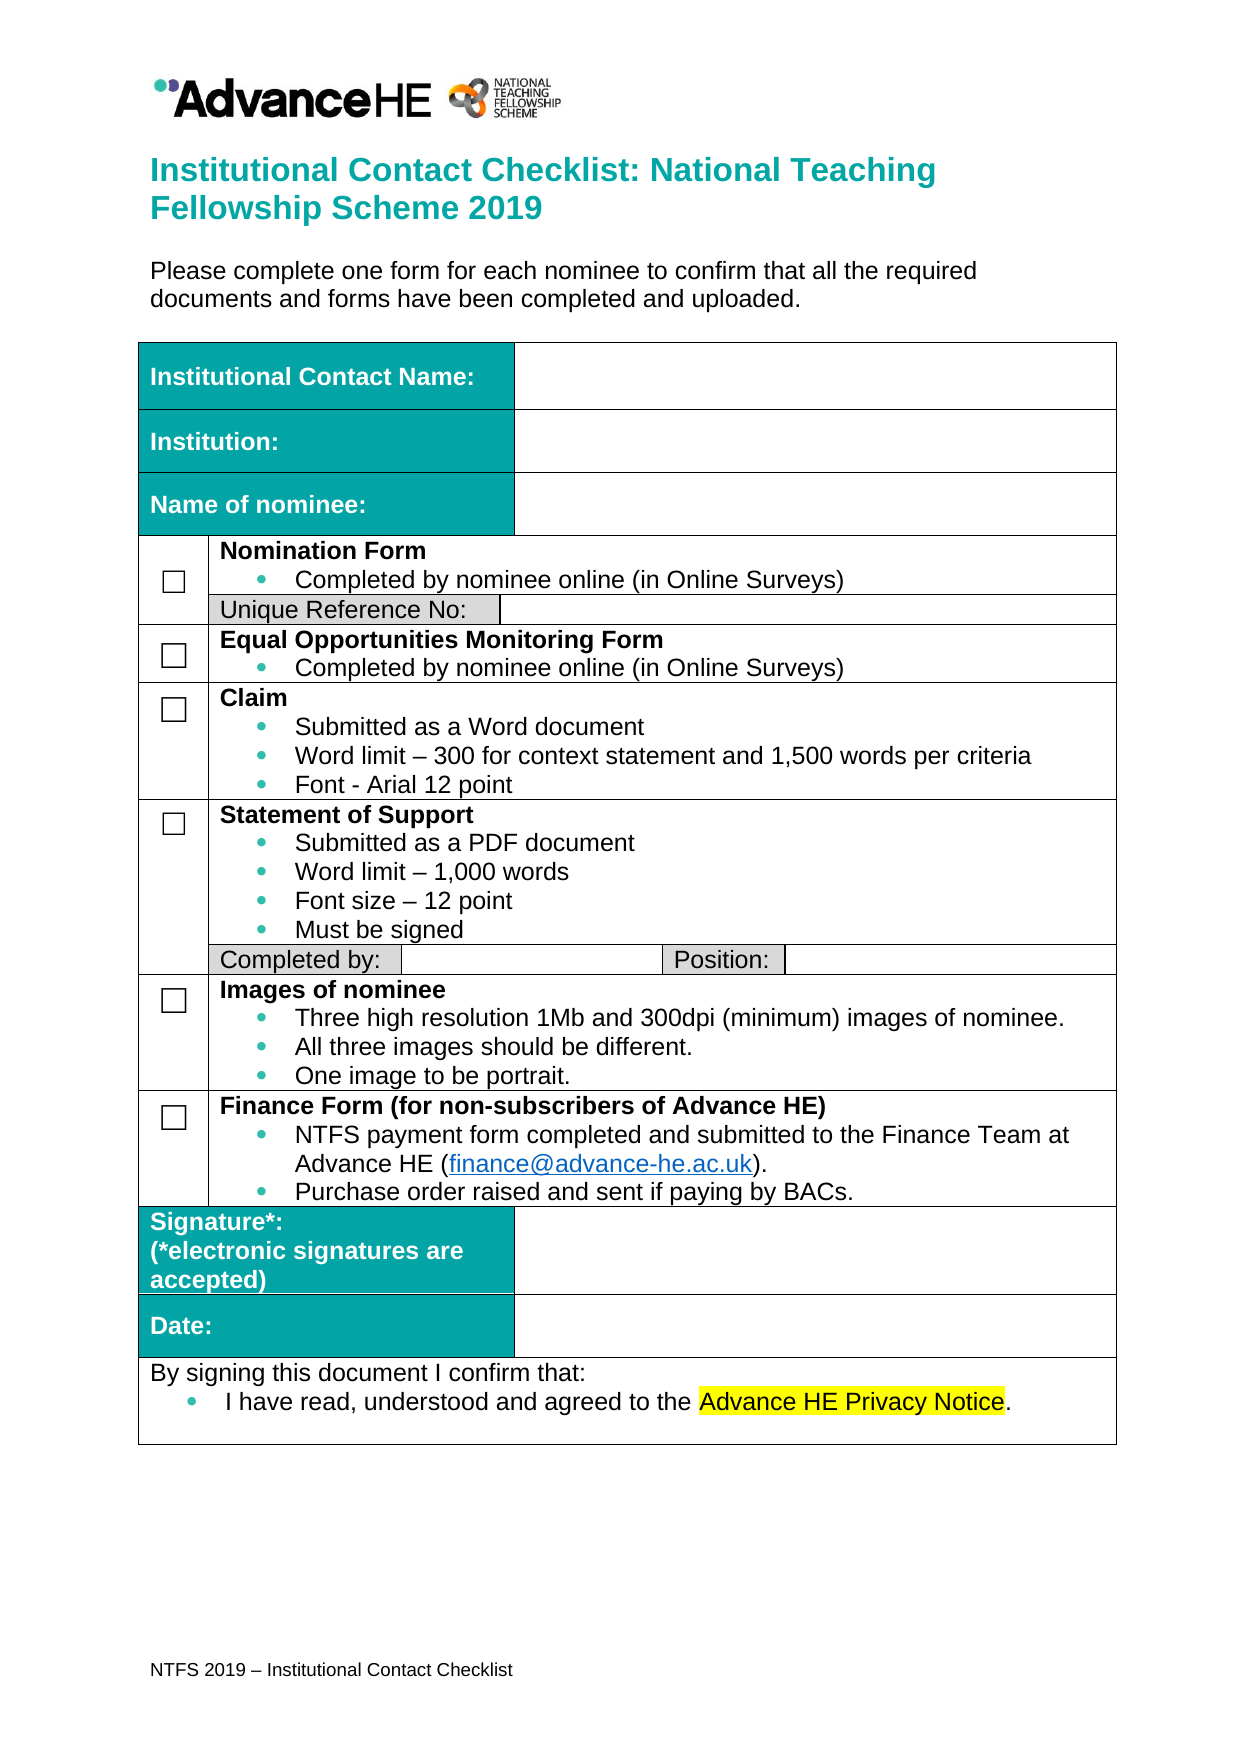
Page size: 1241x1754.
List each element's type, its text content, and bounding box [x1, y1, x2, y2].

table_cell [515, 410, 1116, 472]
table_cell □ [139, 975, 208, 1090]
table_cell Position: [663, 945, 784, 974]
picture [150, 73, 563, 124]
table_cell □ [139, 1091, 208, 1206]
table_cell □ [139, 536, 208, 624]
table_header [515, 343, 1116, 409]
table_cell By signing this document I confirm that: I have read, understood and agreed to the Advance HE Privacy Notice. [139, 1358, 1116, 1444]
table_cell [402, 945, 662, 974]
table_cell □ [139, 683, 208, 799]
table_cell Claim Submitted as a Word document Word limit – 300 for context statement and 1,500 words per criteria Font - Arial 12 point [209, 683, 1116, 799]
table_cell Statement of Support Submitted as a PDF document Word limit – 1,000 words Font size – 12 point Must be signed [209, 800, 1116, 944]
table_cell Name of nominee: [139, 473, 514, 535]
table_cell Nomination Form Completed by nominee online (in Online Surveys) [209, 536, 1116, 594]
table_cell □ [139, 800, 208, 974]
table_header Institutional Contact Name: [139, 343, 514, 409]
table_cell Images of nominee Three high resolution 1Mb and 300dpi (minimum) images of nominee. All three images should be different. One image to be portrait. [209, 975, 1116, 1090]
table_cell [515, 473, 1116, 535]
table_cell Completed by: [209, 945, 401, 974]
table_cell Equal Opportunities Monitoring Form Completed by nominee online (in Online Surveys) [209, 625, 1116, 682]
table_cell [515, 1207, 1116, 1293]
table_cell [515, 1295, 1116, 1357]
table_cell Finance Form (for non-subscribers of Advance HE) NTFS payment form completed and submitted to the Finance Team at Advance HE (finance@advance-he.ac.uk). Purchase order raised and sent if paying by BACs. [209, 1091, 1116, 1206]
table_cell [501, 595, 1116, 624]
table_cell Institution: [139, 410, 514, 472]
table_cell [786, 945, 1116, 974]
table_cell Signature*: (*electronic signatures are accepted) [139, 1207, 514, 1293]
table_cell □ [139, 625, 208, 682]
table_cell Date: [139, 1295, 514, 1357]
subtitle Institutional Contact Checklist: National Teaching Fellowship Scheme 2019 [150, 150, 1090, 227]
text Please complete one form for each nominee to confirm that all the required documents and forms have been completed and uploaded. [150, 256, 1090, 313]
table_cell Unique Reference No: [209, 595, 499, 624]
